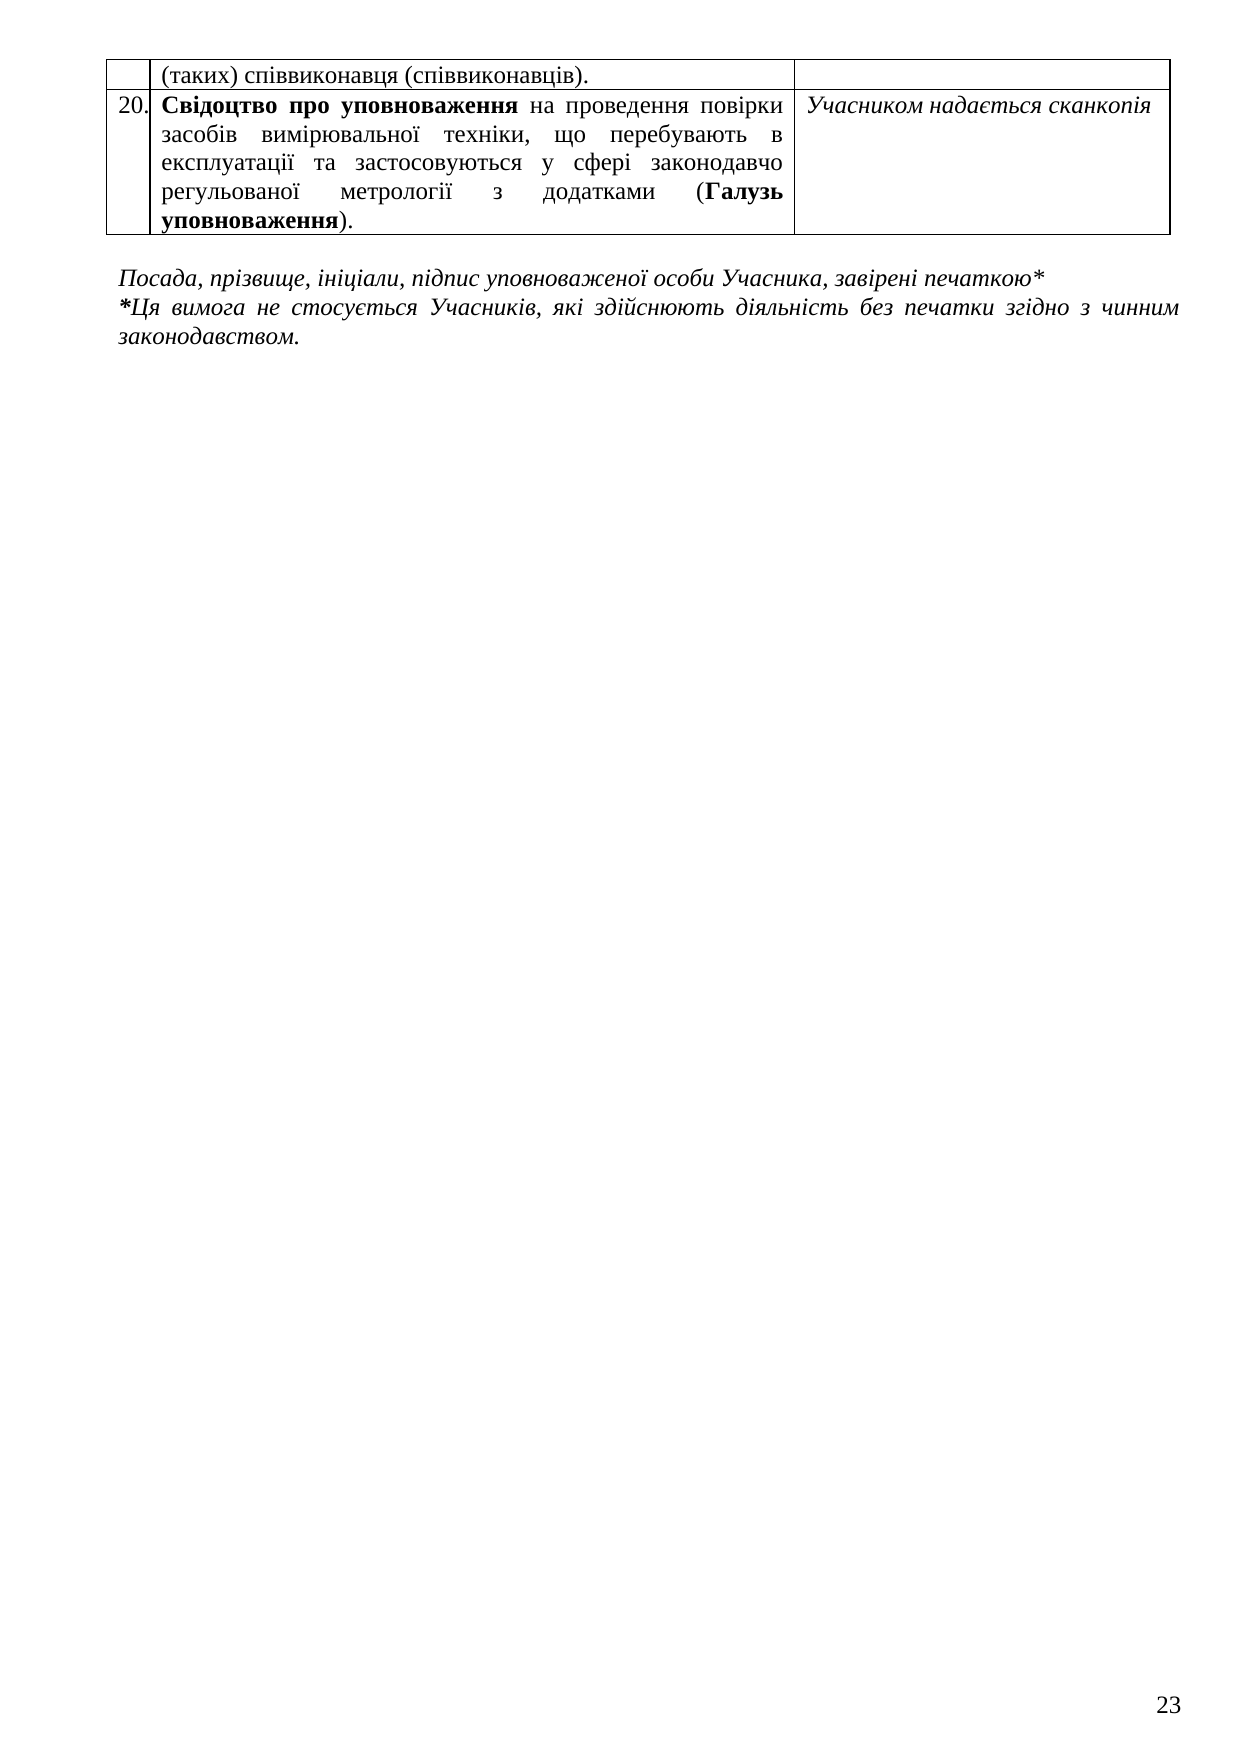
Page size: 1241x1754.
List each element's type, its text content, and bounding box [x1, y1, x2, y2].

table_cell Свідоцтво про уповноваження на проведення повірки засобів вимірювальної техніки, що перебувають в експлуатації та застосовуються у сфері законодавчо регульованої метрології з додатками (Галузь уповноваження). [151, 90, 794, 234]
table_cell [795, 90, 1169, 234]
text *Ця вимога не стосується Учасників, які здійснюють діяльність без печатки згідно з чинним законодавством. [118, 292, 1181, 350]
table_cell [795, 60, 1169, 89]
table_cell [107, 90, 149, 234]
text Посада, прізвище, ініціали, підпис уповноваженої особи Учасника, завірені печаткою* [118, 263, 1181, 292]
table_cell [107, 60, 149, 89]
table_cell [151, 60, 794, 89]
